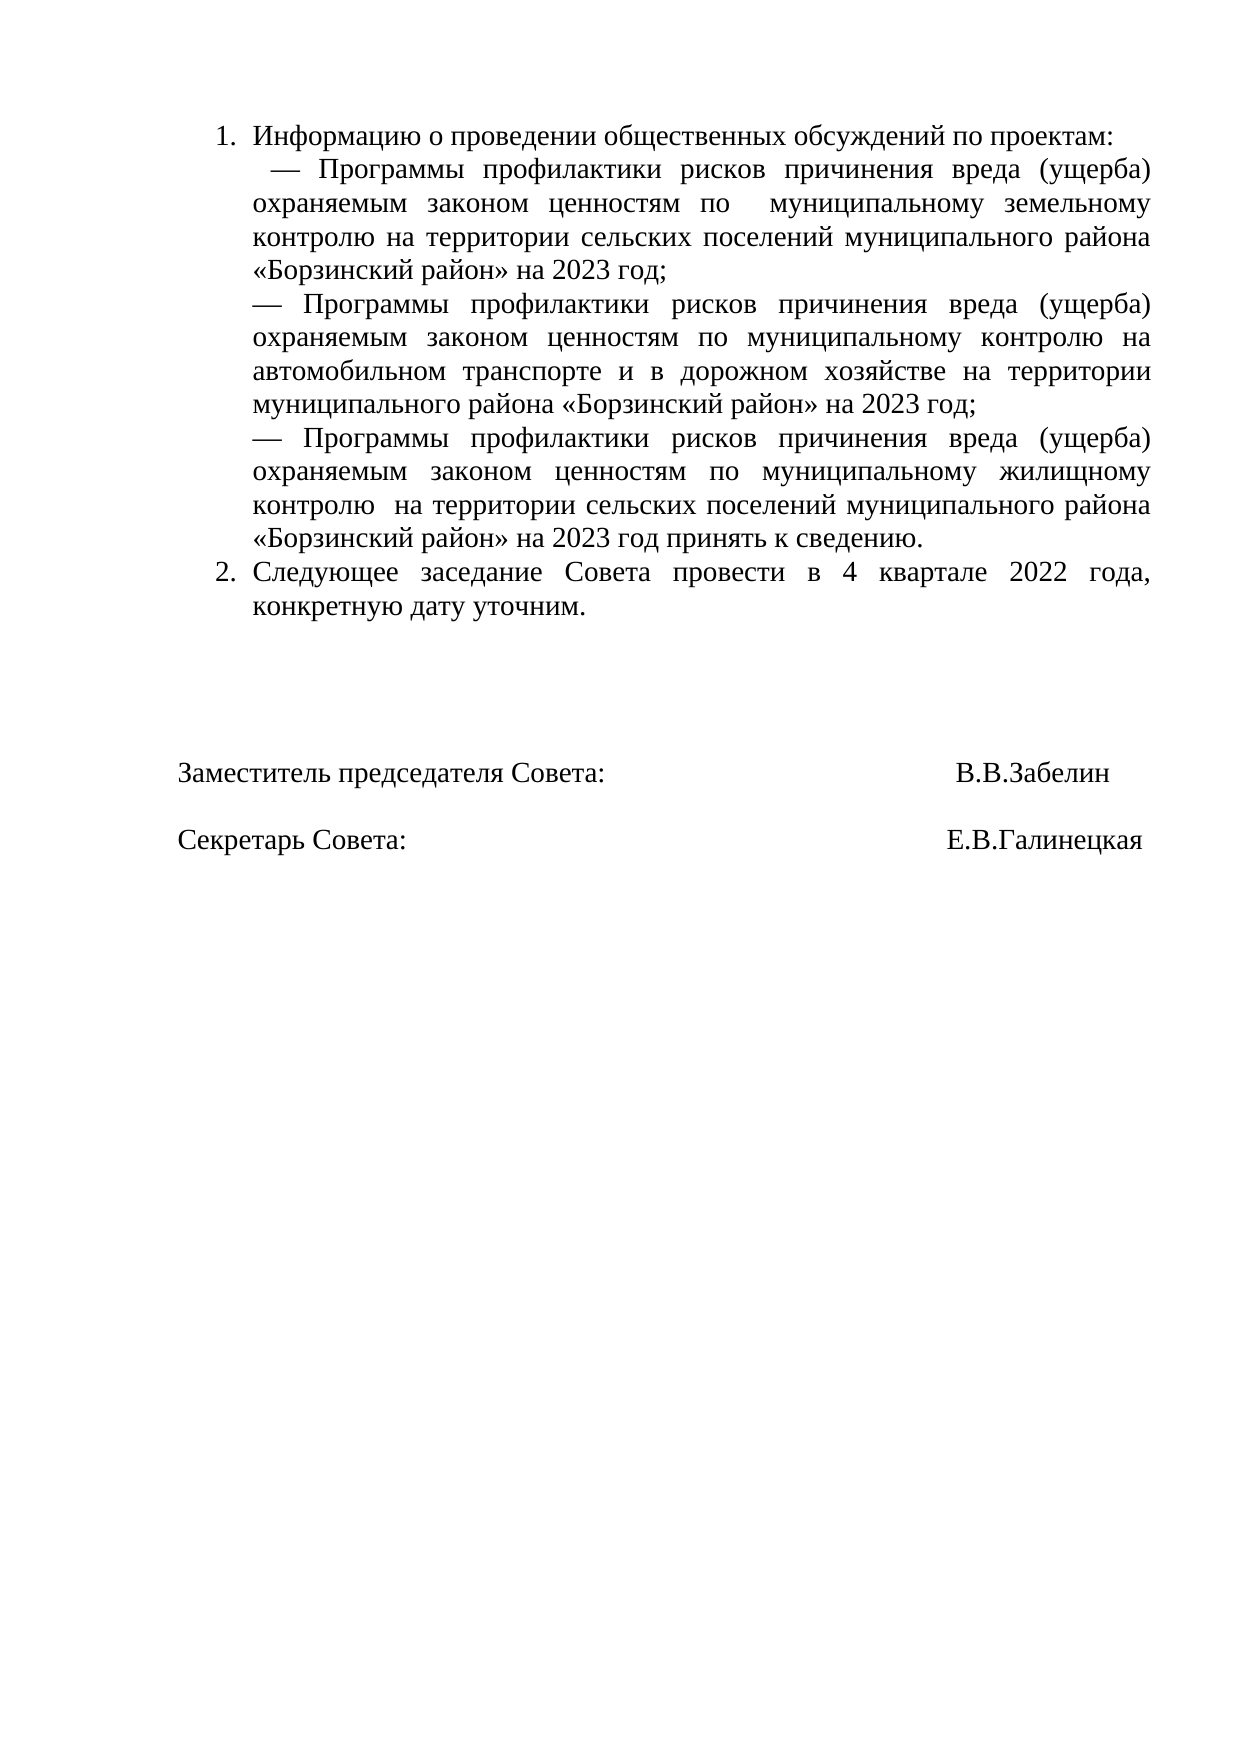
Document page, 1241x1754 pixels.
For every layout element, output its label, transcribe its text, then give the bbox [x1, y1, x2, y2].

list Информацию о проведении общественных обсуждений по проектам: [215, 118, 1152, 152]
list — Программы профилактики рисков причинения вреда (ущерба) охраняемым законом ценностям по муниципальному жилищному контролю на территории сельских поселений муниципального района «Борзинский район» на 2023 год принять к сведению. [252, 420, 1152, 554]
text Заместитель председателя Совета: В.В.Забелин [177, 755, 1152, 789]
list — Программы профилактики рисков причинения вреда (ущерба) охраняемым законом ценностям по муниципальному земельному контролю на территории сельских поселений муниципального района «Борзинский район» на 2023 год; [252, 152, 1152, 286]
list — Программы профилактики рисков причинения вреда (ущерба) охраняемым законом ценностям по муниципальному контролю на автомобильном транспорте и в дорожном хозяйстве на территории муниципального района «Борзинский район» на 2023 год; [252, 286, 1152, 420]
list Следующее заседание Совета провести в 4 квартале 2022 года, конкретную дату уточним. [215, 554, 1152, 621]
text Секретарь Совета: Е.В.Галинецкая [177, 822, 1152, 856]
